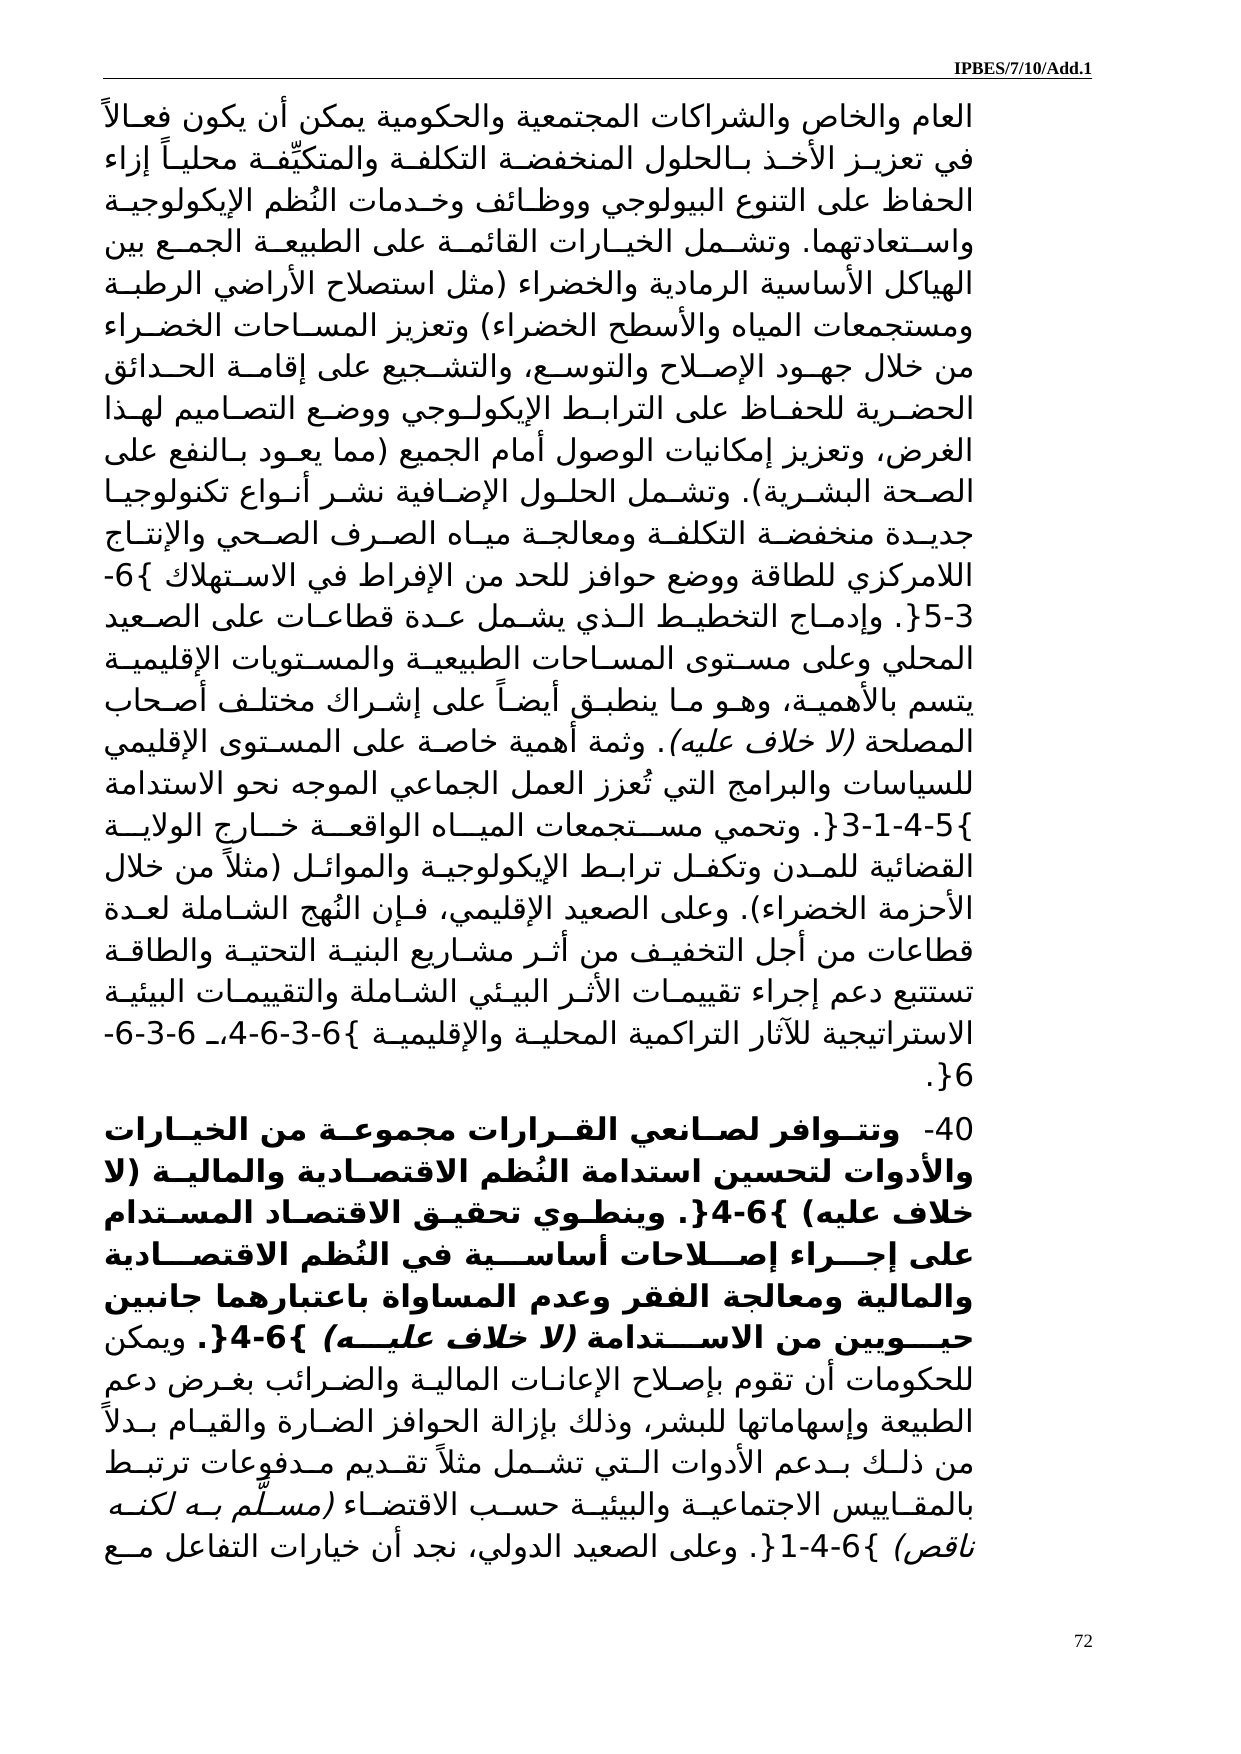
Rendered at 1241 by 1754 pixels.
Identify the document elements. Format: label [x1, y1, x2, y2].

text [103, 1107, 974, 1565]
text [103, 94, 974, 1094]
